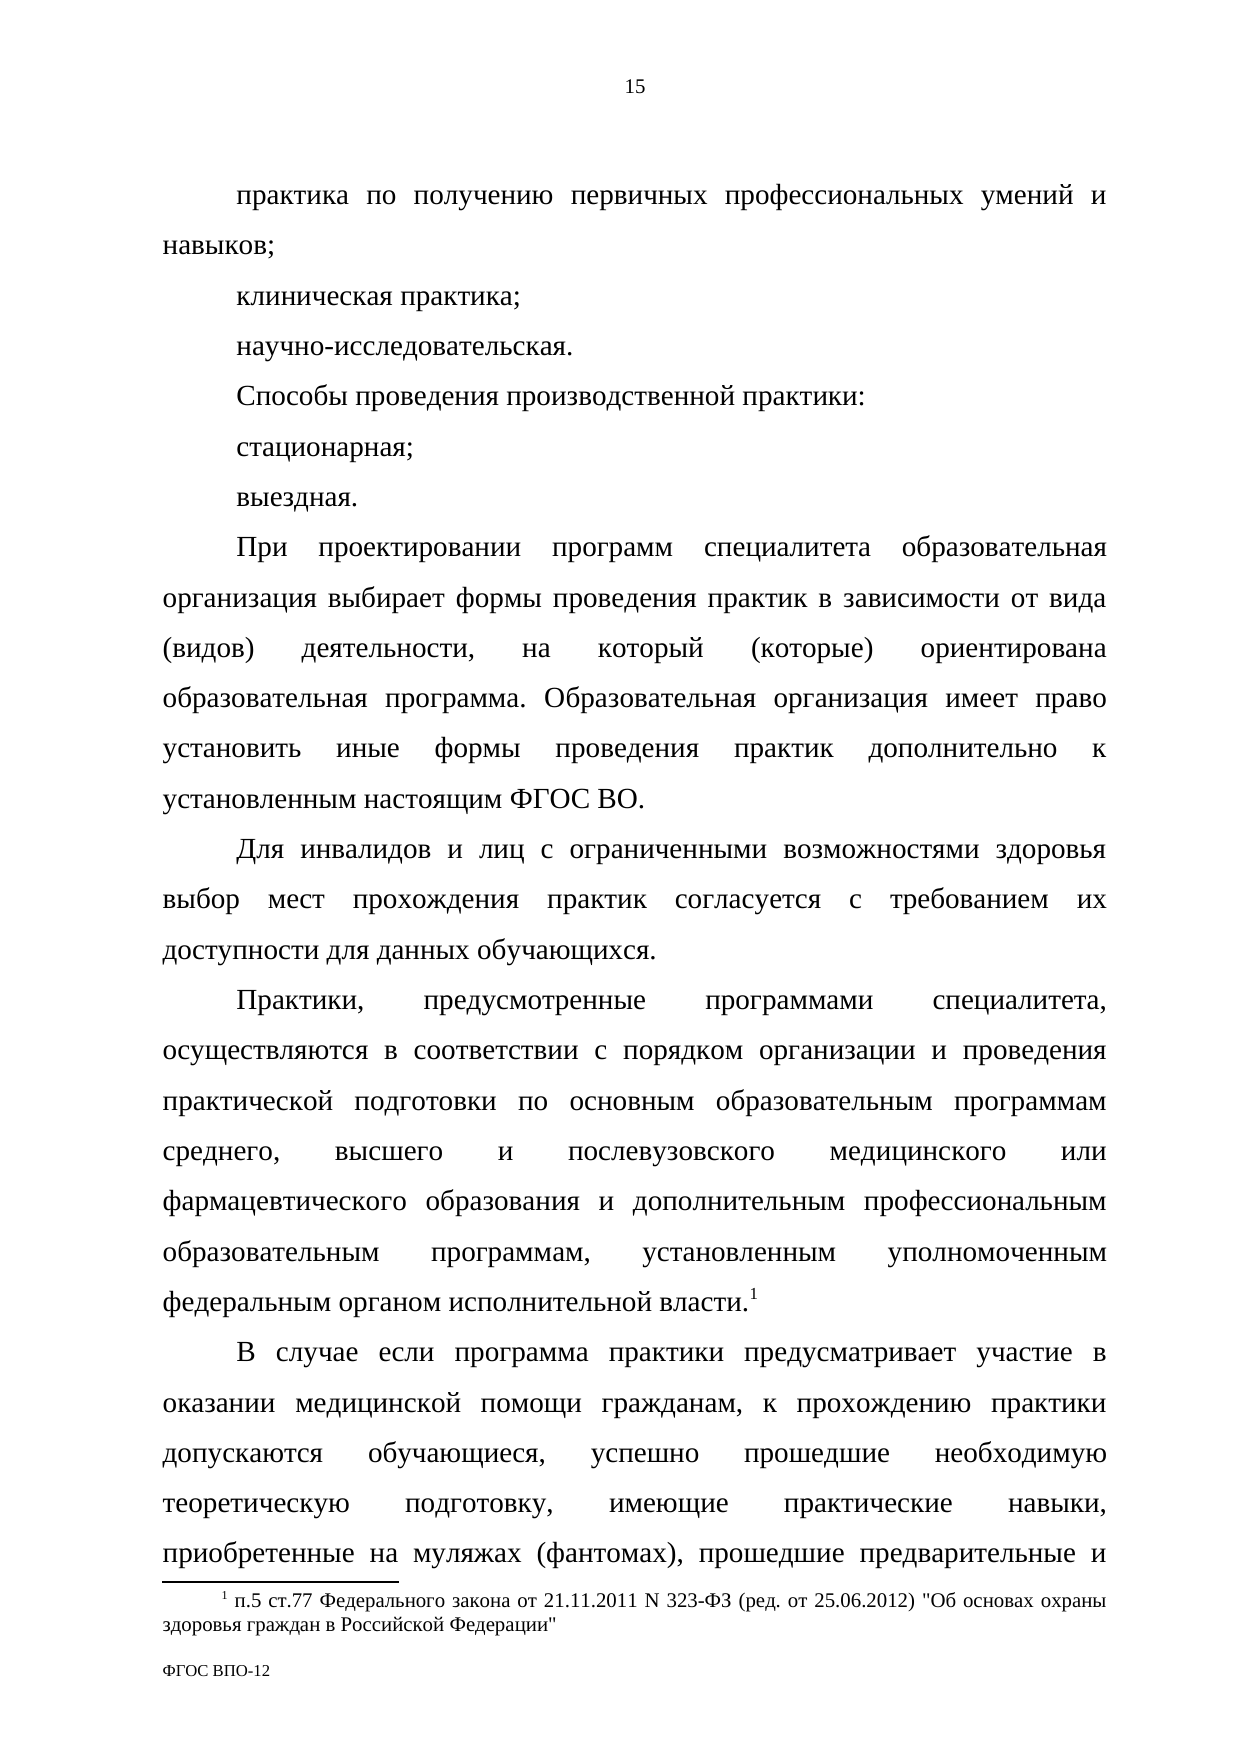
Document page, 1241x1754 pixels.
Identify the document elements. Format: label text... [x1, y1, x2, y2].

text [162, 1334, 1107, 1569]
text научно-исследовательская. [162, 328, 1107, 362]
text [162, 177, 1107, 261]
text При проектировании программ специалитета образовательная организация выбирает формы проведения практик в зависимости от вида (видов) деятельности, на который (которые) ориентирована образовательная программа. Образовательная организация имеет право установить иные формы проведения практик дополнительно к установленным настоящим ФГОС ВО. [162, 529, 1107, 814]
text Способы проведения производственной практики: [162, 378, 1107, 412]
text выездная. [162, 479, 1107, 513]
text стационарная; [162, 429, 1107, 462]
text Практики, предусмотренные программами специалитета, осуществляются в соответствии с порядком организации и проведения практической подготовки по основным образовательным программам среднего, высшего и послевузовского медицинского или фармацевтического образования и дополнительным профессиональным образовательным программам, установленным уполномоченным федеральным органом исполнительной власти. [162, 982, 1107, 1318]
text клиническая практика; [162, 278, 1107, 311]
text Для инвалидов и лиц с ограниченными возможностями здоровья выбор мест прохождения практик согласуется с требованием их доступности для данных обучающихся. [162, 831, 1107, 965]
